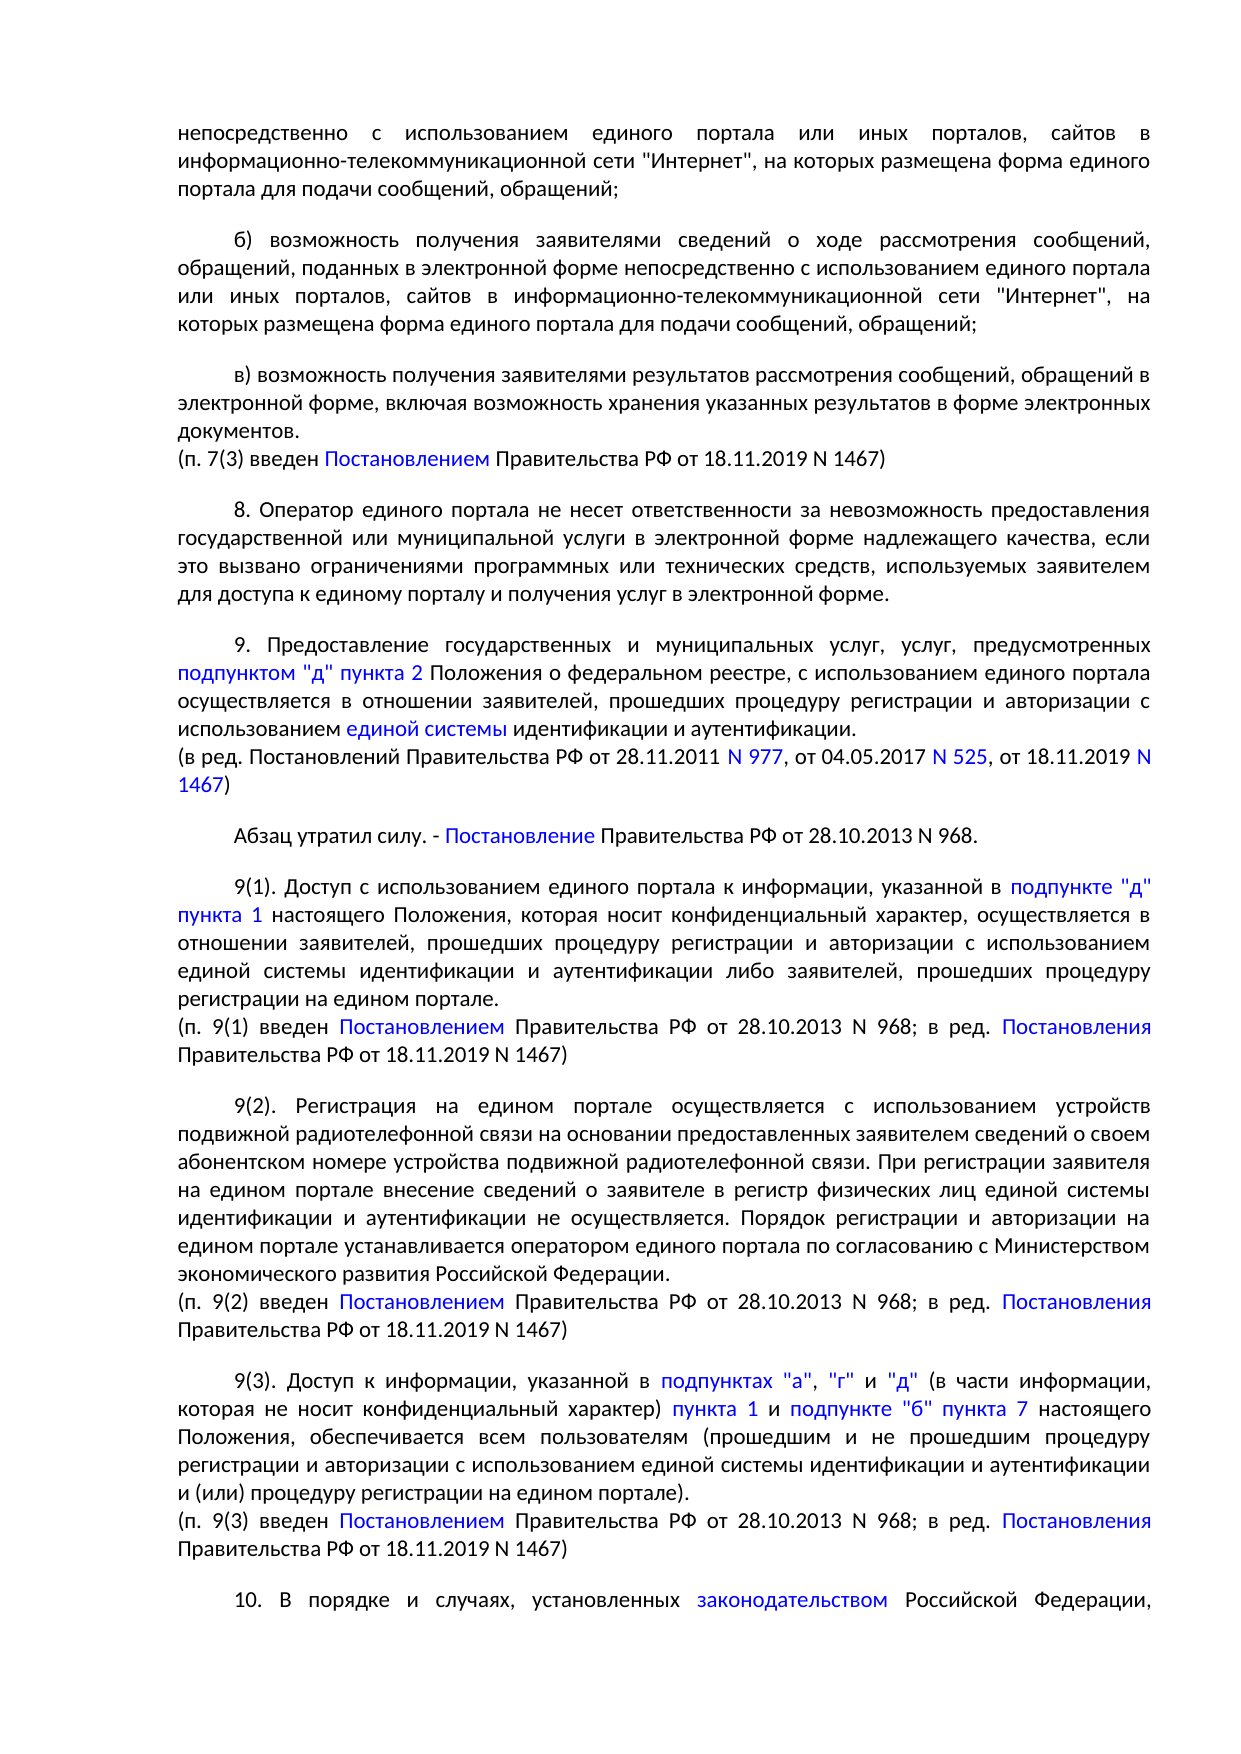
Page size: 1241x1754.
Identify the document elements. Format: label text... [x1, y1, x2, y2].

text (п. 9(2) введен Постановлением Правительства РФ от 28.10.2013 N 968; в ред. Постановления Правительства РФ от 18.11.2019 N 1467) [177, 1287, 1152, 1343]
text 8. Оператор единого портала не несет ответственности за невозможность предоставления государственной или муниципальной услуги в электронной форме надлежащего качества, если это вызвано ограничениями программных или технических средств, используемых заявителем для доступа к единому порталу и получения услуг в электронной форме. [177, 495, 1152, 607]
text (п. 7(3) введен Постановлением Правительства РФ от 18.11.2019 N 1467) [177, 444, 1152, 472]
text 9(1). Доступ с использованием единого портала к информации, указанной в подпункте "д" пункта 1 настоящего Положения, которая носит конфиденциальный характер, осуществляется в отношении заявителей, прошедших процедуру регистрации и авторизации с использованием единой системы идентификации и аутентификации либо заявителей, прошедших процедуру регистрации на едином портале. [177, 872, 1152, 1012]
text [177, 118, 1152, 202]
text (в ред. Постановлений Правительства РФ от 28.11.2011 N 977, от 04.05.2017 N 525, от 18.11.2019 N 1467) [177, 742, 1152, 798]
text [177, 1585, 1152, 1613]
text (п. 9(3) введен Постановлением Правительства РФ от 28.10.2013 N 968; в ред. Постановления Правительства РФ от 18.11.2019 N 1467) [177, 1506, 1152, 1562]
text Абзац утратил силу. - Постановление Правительства РФ от 28.10.2013 N 968. [177, 821, 1152, 849]
text б) возможность получения заявителями сведений о ходе рассмотрения сообщений, обращений, поданных в электронной форме непосредственно с использованием единого портала или иных порталов, сайтов в информационно-телекоммуникационной сети "Интернет", на которых размещена форма единого портала для подачи сообщений, обращений; [177, 225, 1152, 337]
text 9. Предоставление государственных и муниципальных услуг, услуг, предусмотренных подпунктом "д" пункта 2 Положения о федеральном реестре, с использованием единого портала осуществляется в отношении заявителей, прошедших процедуру регистрации и авторизации с использованием единой системы идентификации и аутентификации. [177, 630, 1152, 742]
text 9(2). Регистрация на едином портале осуществляется с использованием устройств подвижной радиотелефонной связи на основании предоставленных заявителем сведений о своем абонентском номере устройства подвижной радиотелефонной связи. При регистрации заявителя на едином портале внесение сведений о заявителе в регистр физических лиц единой системы идентификации и аутентификации не осуществляется. Порядок регистрации и авторизации на едином портале устанавливается оператором единого портала по согласованию с Министерством экономического развития Российской Федерации. [177, 1091, 1152, 1287]
text в) возможность получения заявителями результатов рассмотрения сообщений, обращений в электронной форме, включая возможность хранения указанных результатов в форме электронных документов. [177, 360, 1152, 444]
text 9(3). Доступ к информации, указанной в подпунктах "а", "г" и "д" (в части информации, которая не носит конфиденциальный характер) пункта 1 и подпункте "б" пункта 7 настоящего Положения, обеспечивается всем пользователям (прошедшим и не прошедшим процедуру регистрации и авторизации с использованием единой системы идентификации и аутентификации и (или) процедуру регистрации на едином портале). [177, 1366, 1152, 1506]
text (п. 9(1) введен Постановлением Правительства РФ от 28.10.2013 N 968; в ред. Постановления Правительства РФ от 18.11.2019 N 1467) [177, 1012, 1152, 1068]
